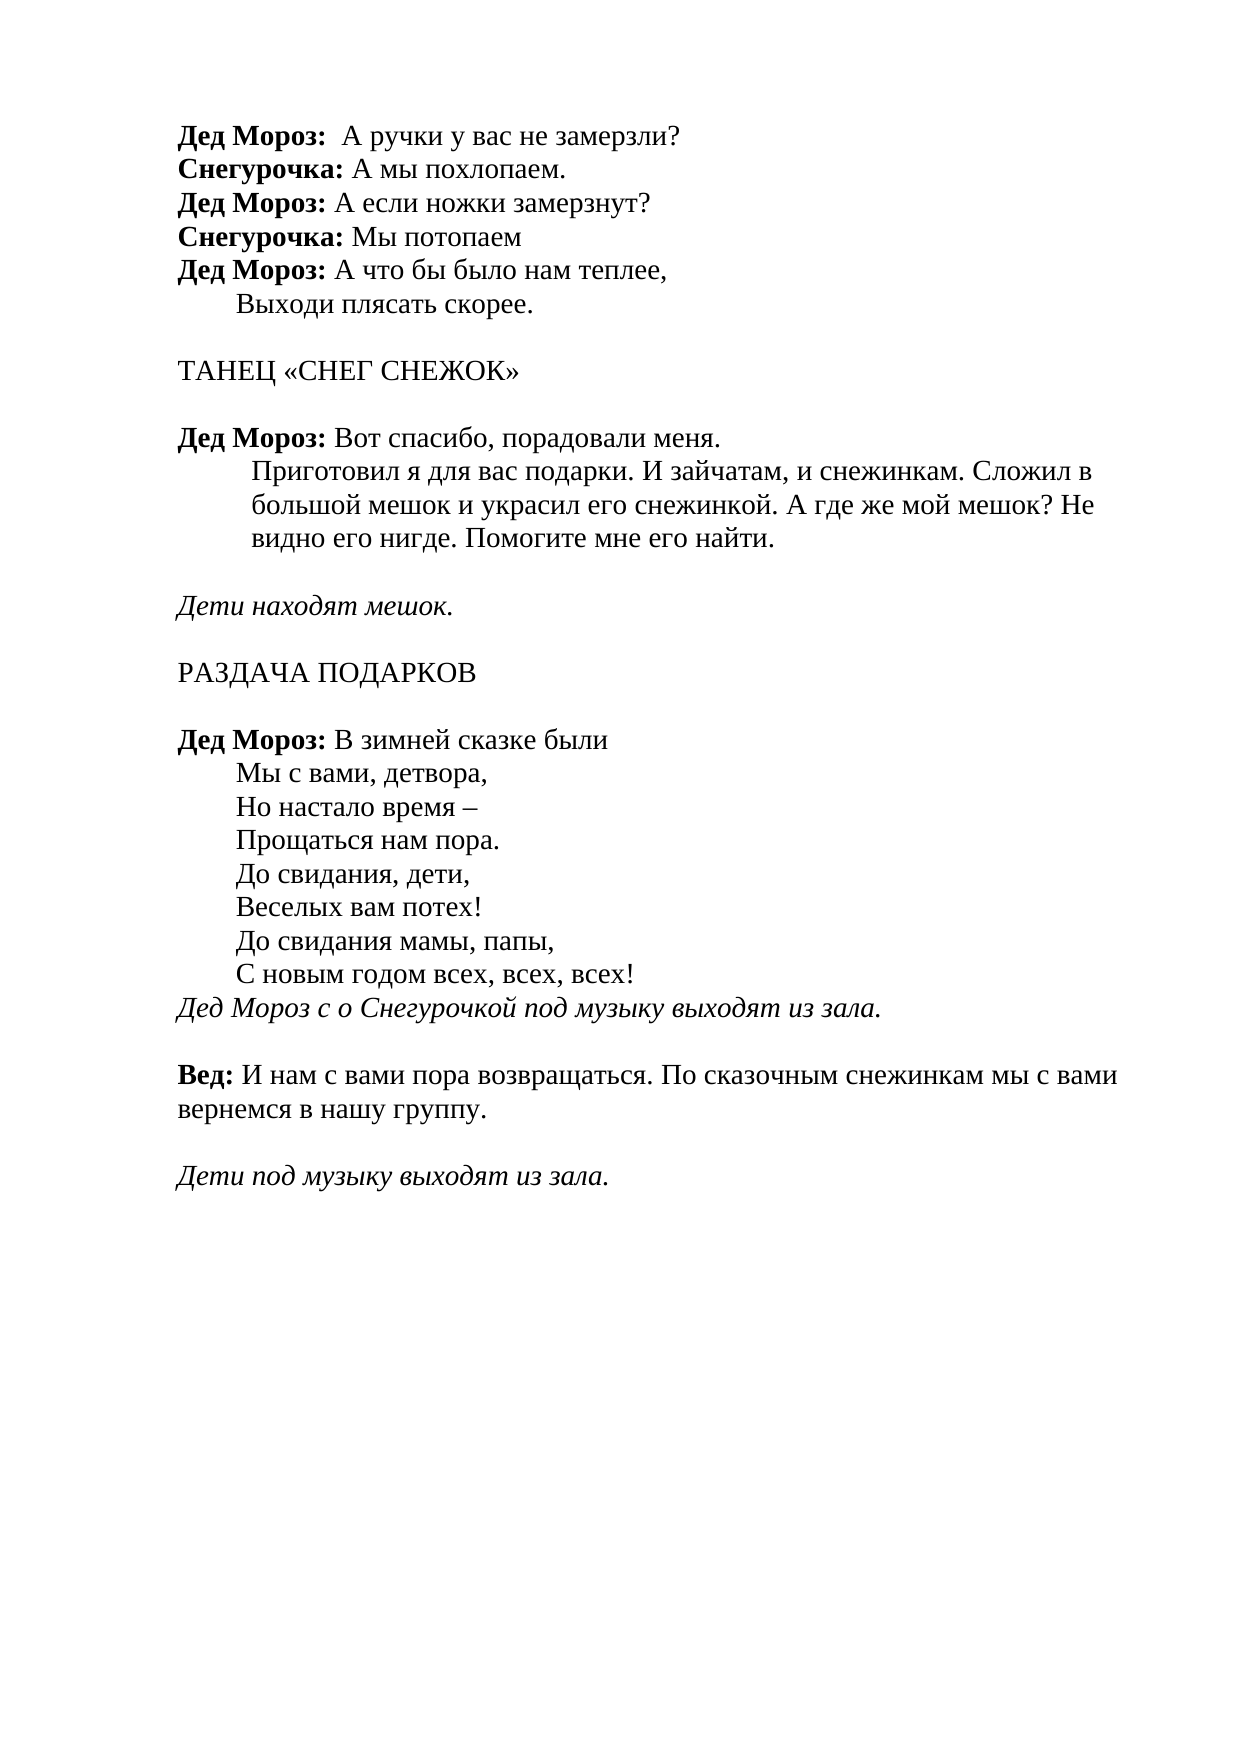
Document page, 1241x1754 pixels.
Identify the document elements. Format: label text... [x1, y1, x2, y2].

text Прощаться нам пора. [177, 822, 1152, 856]
text Снегурочка: Мы потопаем [177, 219, 1152, 252]
text Но настало время – [177, 789, 1152, 822]
text С новым годом всех, всех, всех! [177, 957, 1152, 990]
text Дед Мороз: Вот спасибо, порадовали меня. [177, 420, 1152, 453]
text До свидания мамы, папы, [177, 923, 1152, 957]
text Приготовил я для вас подарки. И зайчатам, и снежинкам. Сложил в большой мешок и украсил его снежинкой. А где же мой мешок? Не видно его нигде. Помогите мне его найти. [251, 453, 1152, 554]
text Мы с вами, детвора, [177, 755, 1152, 789]
text Дед Мороз с о Снегурочкой под музыку выходят из зала. [177, 990, 1152, 1024]
text Дед Мороз: А если ножки замерзнут? [177, 185, 1152, 219]
text ТАНЕЦ «СНЕГ СНЕЖОК» [177, 353, 1152, 386]
text Снегурочка: А мы похлопаем. [177, 152, 1152, 185]
text До свидания, дети, [177, 856, 1152, 889]
text Дети под музыку выходят из зала. [177, 1158, 1152, 1191]
text Дед Мороз: В зимней сказке были [177, 722, 1152, 755]
text Вед: И нам с вами пора возвращаться. По сказочным снежинкам мы с вами вернемся в нашу группу. [177, 1057, 1152, 1124]
text Веселых вам потех! [177, 889, 1152, 923]
text Дети находят мешок. [177, 588, 1152, 621]
text Дед Мороз: А ручки у вас не замерзли? [177, 118, 1152, 152]
text РАЗДАЧА ПОДАРКОВ [177, 655, 1152, 688]
text Дед Мороз: А что бы было нам теплее, [177, 252, 1152, 286]
text Выходи плясать скорее. [177, 286, 1152, 319]
